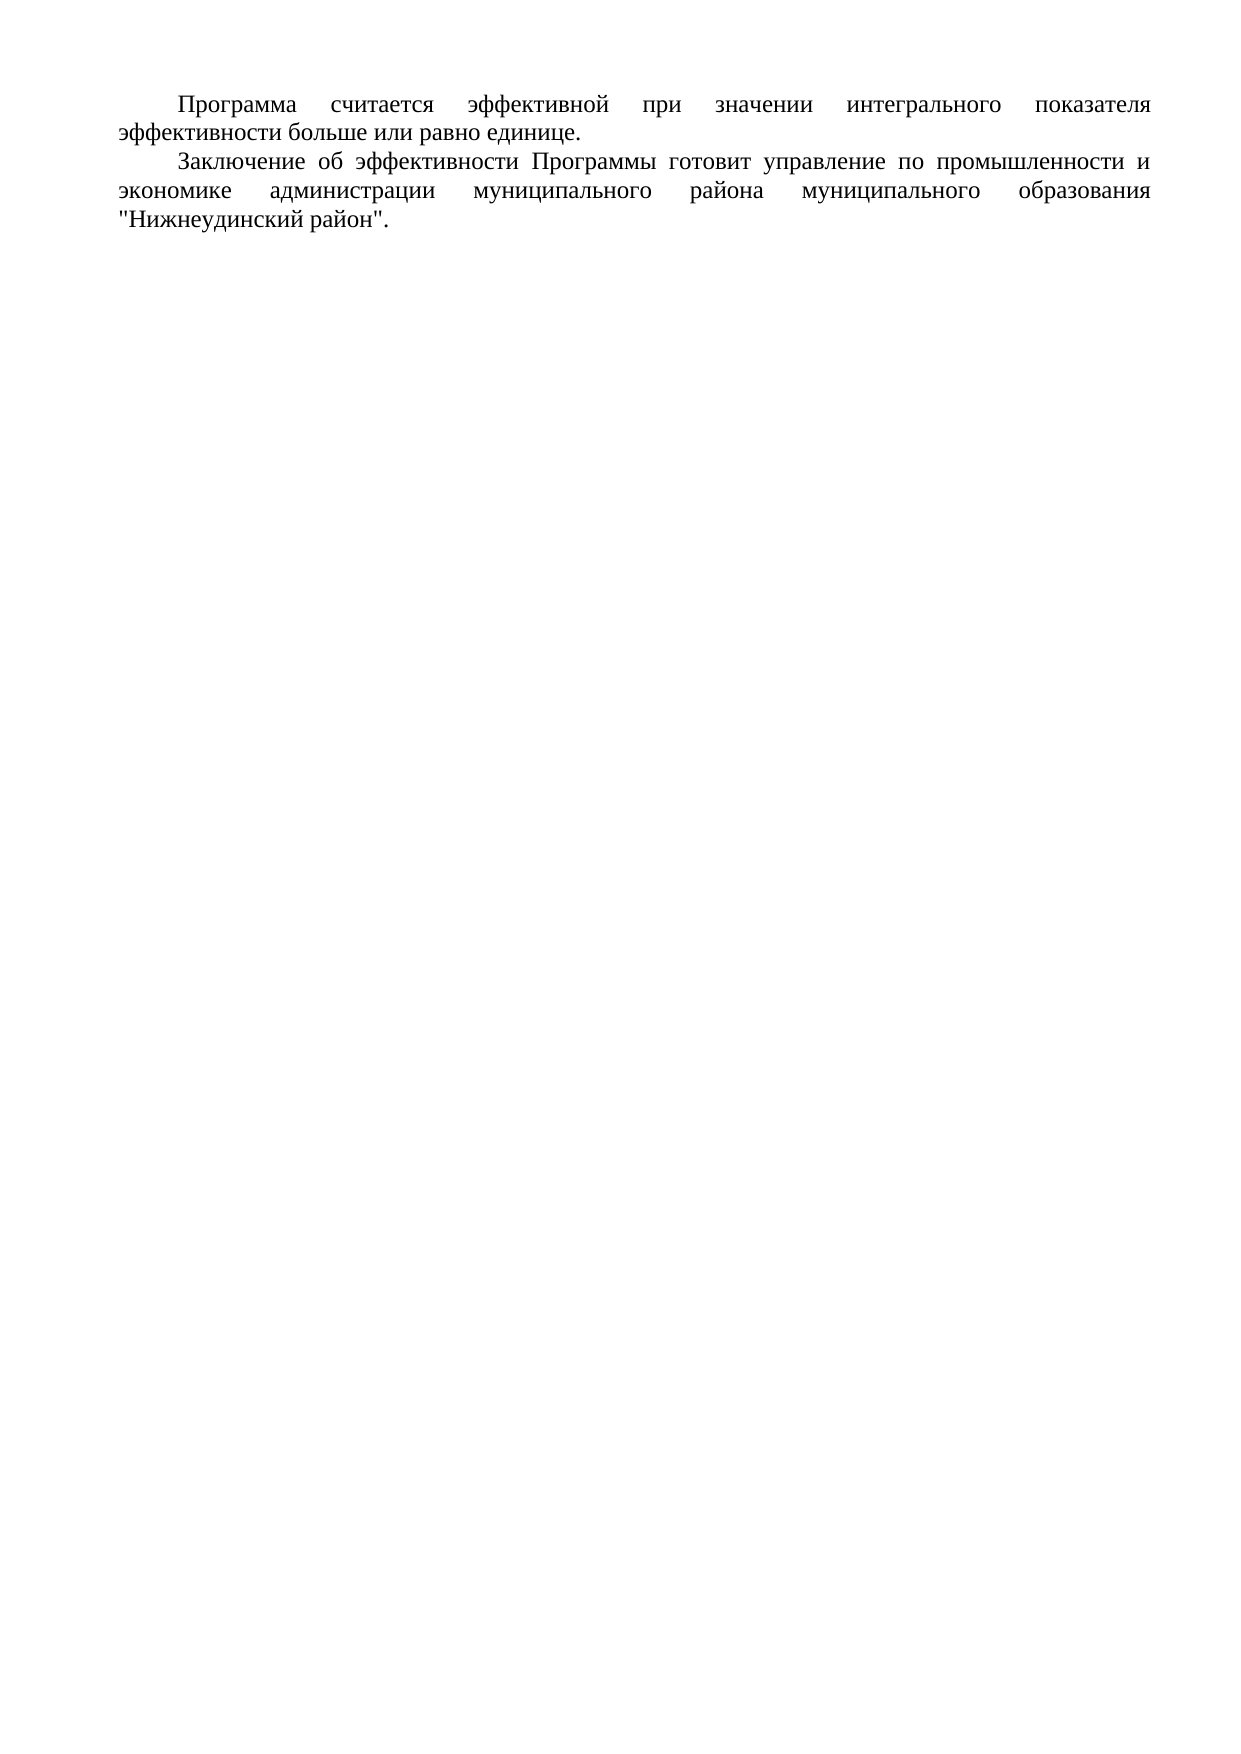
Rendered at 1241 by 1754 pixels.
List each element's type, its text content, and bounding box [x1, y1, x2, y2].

text Программа считается эффективной при значении интегрального показателя эффективности больше или равно единице. [118, 89, 1152, 146]
text Заключение об эффективности Программы готовит управление по промышленности и экономике администрации муниципального района муниципального образования "Нижнеудинский район". [118, 146, 1152, 232]
